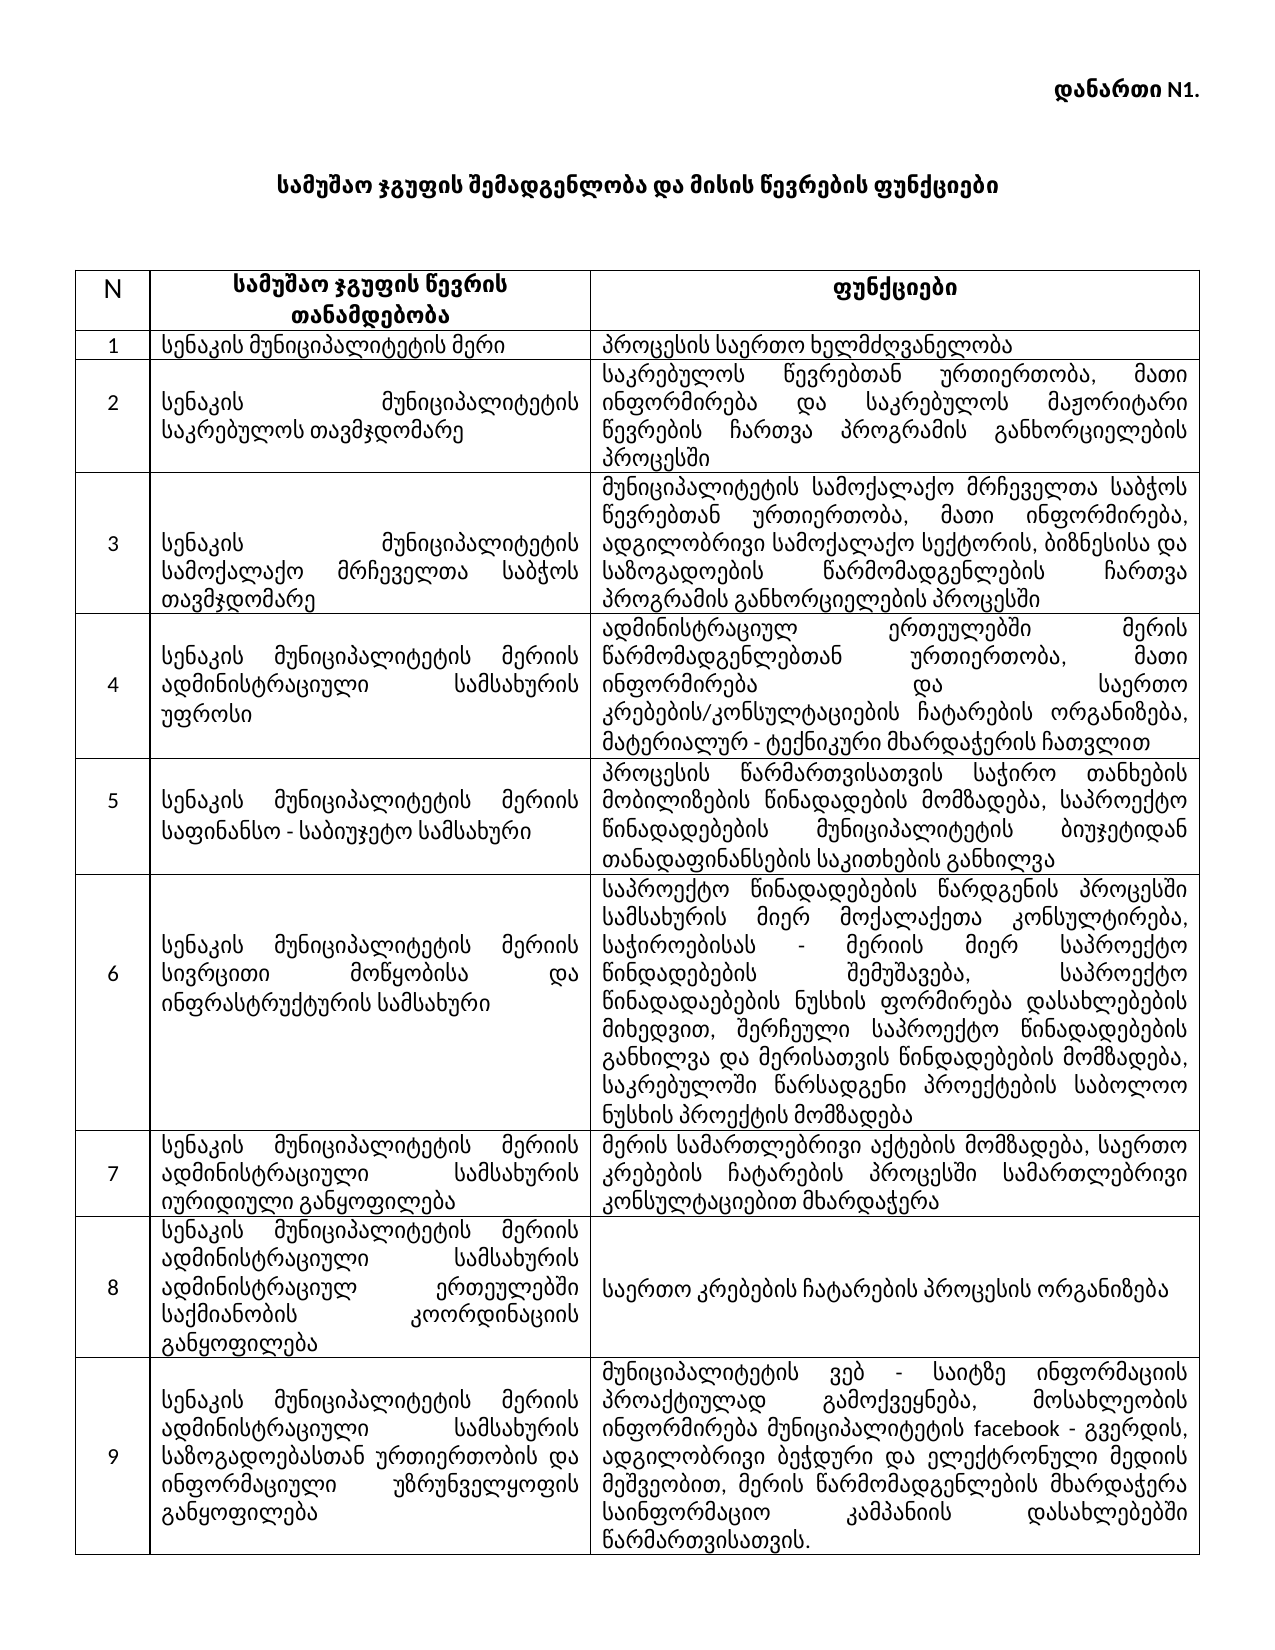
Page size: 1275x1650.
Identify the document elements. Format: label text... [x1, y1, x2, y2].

table_cell ადმინისტრაციულ ერთეულებში მერის წარმომადგენლებთან ურთიერთობა, მათი ინფორმირება და საერთო კრებების/კონსულტაციების ჩატარების ორგანიზება, მატერიალურ - ტექნიკური მხარდაჭერის ჩათვლით [591, 614, 1199, 758]
table_cell პროცესის წარმართვისათვის საჭირო თანხების მობილიზების წინადადების მომზადება, საპროექტო წინადადებების მუნიციპალიტეტის ბიუჯეტიდან თანადაფინანსების საკითხების განხილვა [591, 759, 1199, 874]
table_cell მუნიციპალიტეტის ვებ - საიტზე ინფორმაციის პროაქტიულად გამოქვეყნება, მოსახლეობის ინფორმირება მუნიციპალიტეტის facebook - გვერდის, ადგილობრივი ბეჭდური და ელექტრონული მედიის მეშვეობით, მერის წარმომადგენლების მხარდაჭერა საინფორმაციო კამპანიის დასახლებებში წარმართვისათვის. [591, 1358, 1199, 1554]
table_cell 4 [76, 614, 149, 758]
table_header სამუშაო ჯგუფის წევრის თანამდებობა [151, 271, 590, 330]
table_cell 8 [76, 1217, 149, 1357]
table_cell სენაკის მუნიციპალიტეტის საკრებულოს თავმჯდომარე [151, 360, 590, 472]
table_cell 1 [76, 331, 149, 359]
table_cell სენაკის მუნიციპალიტეტის სამოქალაქო მრჩეველთა საბჭოს თავმჯდომარე [151, 473, 590, 613]
table_cell მუნიციპალიტეტის სამოქალაქო მრჩეველთა საბჭოს წევრებთან ურთიერთობა, მათი ინფორმირება, ადგილობრივი სამოქალაქო სექტორის, ბიზნესისა და საზოგადოების წარმომადგენლების ჩართვა პროგრამის განხორციელების პროცესში [591, 473, 1199, 613]
table_cell სენაკის მუნიციპალიტეტის მერიის საფინანსო - საბიუჯეტო სამსახური [151, 759, 590, 874]
table_cell სენაკის მუნიციპალიტეტის მერიის სივრცითი მოწყობისა და ინფრასტრუქტურის სამსახური [151, 875, 590, 1130]
table_cell მერის სამართლებრივი აქტების მომზადება, საერთო კრებების ჩატარების პროცესში სამართლებრივი კონსულტაციებით მხარდაჭერა [591, 1131, 1199, 1216]
table_cell პროცესის საერთო ხელმძღვანელობა [591, 331, 1199, 359]
table_cell 6 [76, 875, 149, 1130]
table_cell 3 [76, 473, 149, 613]
table_cell სენაკის მუნიციპალიტეტის მერიის ადმინისტრაციული სამსახურის საზოგადოებასთან ურთიერთობის და ინფორმაციული უზრუნველყოფის განყოფილება [151, 1358, 590, 1554]
table_cell სენაკის მუნიციპალიტეტის მერი [151, 331, 590, 359]
table_cell საერთო კრებების ჩატარების პროცესის ორგანიზება [591, 1217, 1199, 1357]
text დანართი N1. [75, 75, 1200, 103]
table_cell 2 [76, 360, 149, 472]
text სამუშაო ჯგუფის შემადგენლობა და მისის წევრების ფუნქციები [75, 169, 1200, 200]
table_cell სენაკის მუნიციპალიტეტის მერიის ადმინისტრაციული სამსახურის ადმინისტრაციულ ერთეულებში საქმიანობის კოორდინაციის განყოფილება [151, 1217, 590, 1357]
table_cell საპროექტო წინადადებების წარდგენის პროცესში სამსახურის მიერ მოქალაქეთა კონსულტირება, საჭიროებისას - მერიის მიერ საპროექტო წინდადებების შემუშავება, საპროექტო წინადადაებების ნუსხის ფორმირება დასახლებების მიხედვით, შერჩეული საპროექტო წინადადებების განხილვა და მერისათვის წინდადებების მომზადება, საკრებულოში წარსადგენი პროექტების საბოლოო ნუსხის პროექტის მომზადება [591, 875, 1199, 1130]
table_cell 5 [76, 759, 149, 874]
table_cell 9 [76, 1358, 149, 1554]
table_cell 7 [76, 1131, 149, 1216]
table_cell სენაკის მუნიციპალიტეტის მერიის ადმინისტრაციული სამსახურის უფროსი [151, 614, 590, 758]
table_header ფუნქციები [591, 271, 1199, 330]
table_header N [76, 271, 149, 330]
table_cell საკრებულოს წევრებთან ურთიერთობა, მათი ინფორმირება და საკრებულოს მაჟორიტარი წევრების ჩართვა პროგრამის განხორციელების პროცესში [591, 360, 1199, 472]
table_cell სენაკის მუნიციპალიტეტის მერიის ადმინისტრაციული სამსახურის იურიდიული განყოფილება [151, 1131, 590, 1216]
